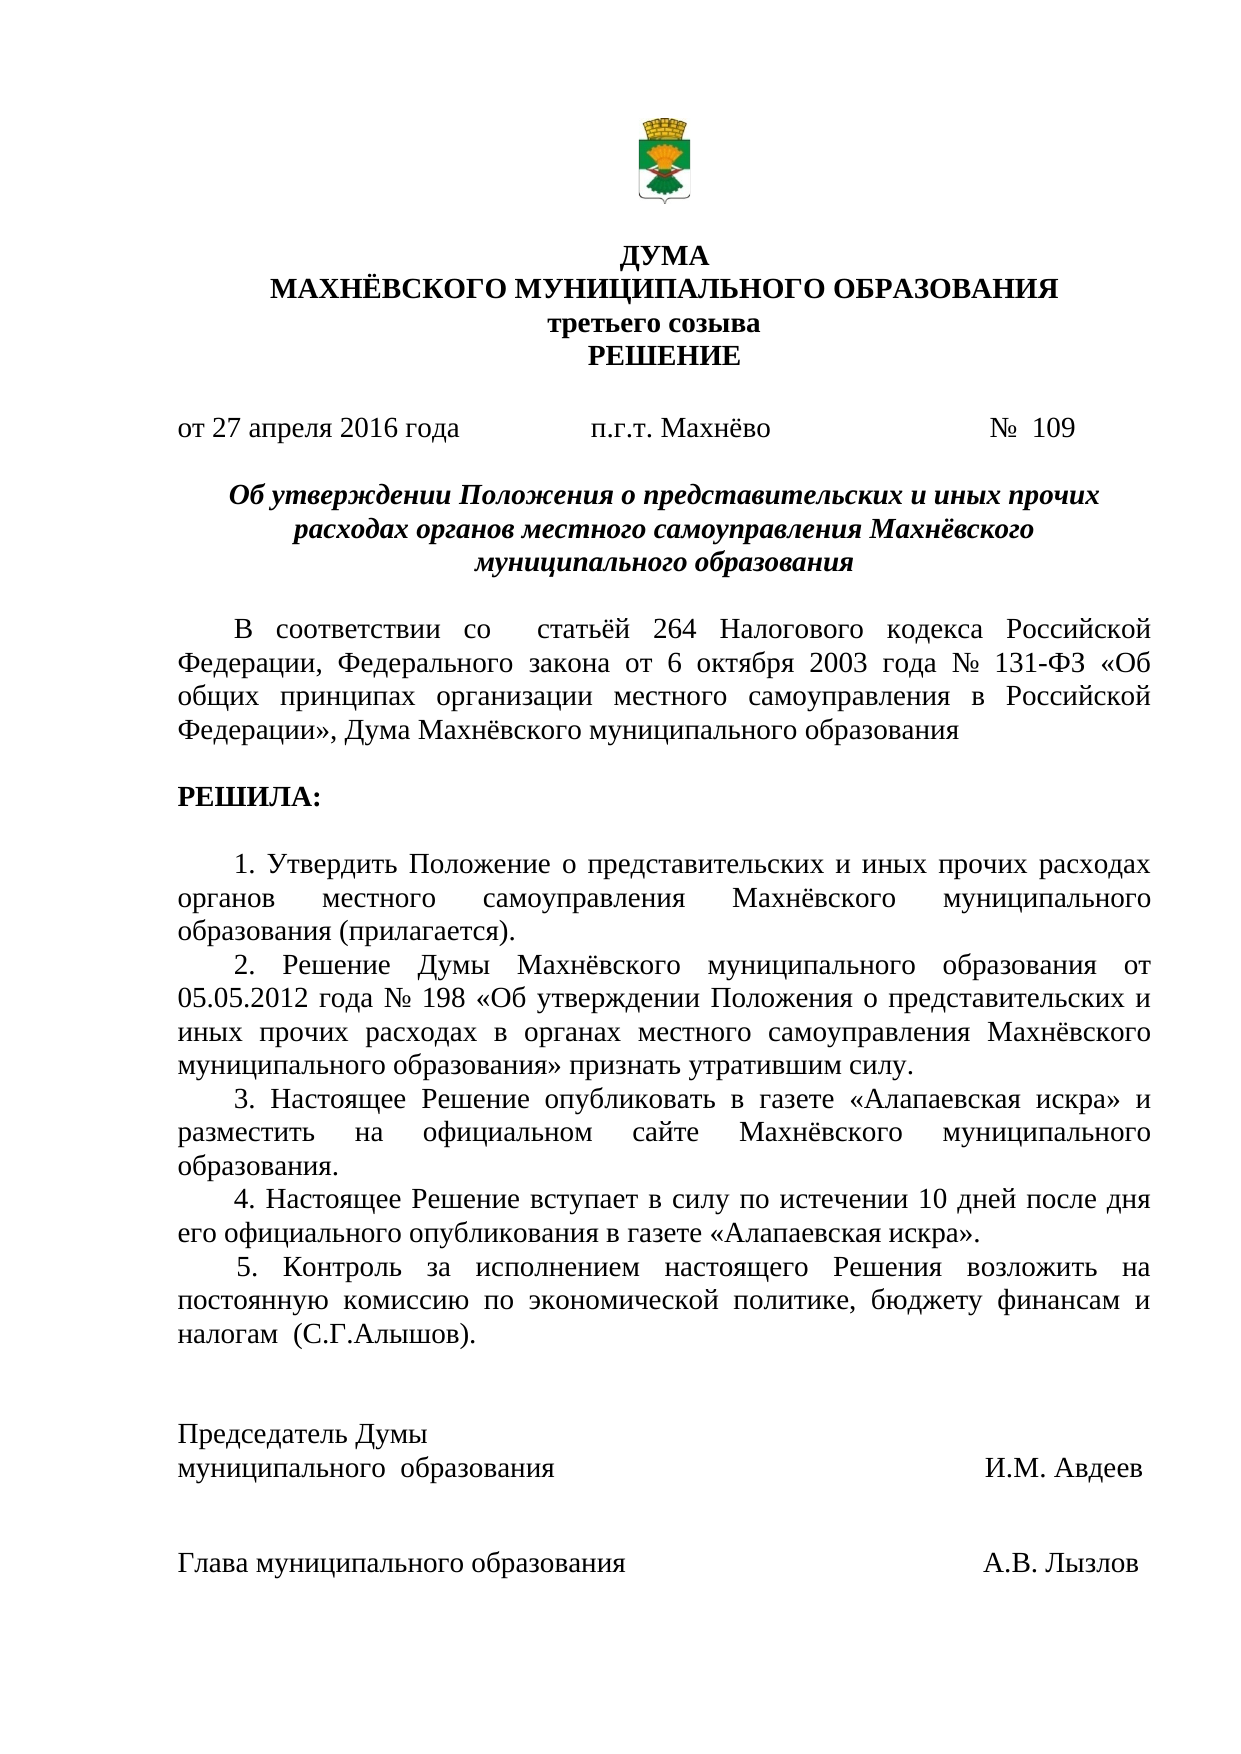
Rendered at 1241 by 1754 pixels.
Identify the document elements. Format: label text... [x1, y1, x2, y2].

title РЕШЕНИЕ [177, 338, 1152, 372]
title ДУМА [177, 238, 1152, 271]
text 3. Настоящее Решение опубликовать в газете «Алапаевская искра» и разместить на официальном сайте Махнёвского муниципального образования. [177, 1081, 1152, 1182]
text В соответствии со статьёй 264 Налогового кодекса Российской Федерации, Федерального закона от 6 октября 2003 года № 131-ФЗ «Об общих принципах организации местного самоуправления в Российской Федерации», Дума Махнёвского муниципального образования [177, 611, 1152, 746]
text Глава муниципального образования А.В. Лызлов [177, 1545, 1152, 1578]
title от 27 апреля 2016 года п.г.т. Махнёво № 109 [177, 410, 1152, 444]
title третьего созыва [233, 305, 1208, 338]
title МАХНЁВСКОГО МУНИЦИПАЛЬНОГО ОБРАЗОВАНИЯ [177, 271, 1152, 305]
text Председатель Думы [177, 1416, 1152, 1450]
text 5. Контроль за исполнением настоящего Решения возложить на постоянную комиссию по экономической политике, бюджету финансам и налогам (С.Г.Алышов). [177, 1249, 1152, 1349]
text муниципального образования [177, 544, 1152, 578]
text 2. Решение Думы Махнёвского муниципального образования от 05.05.2012 года № 198 «Об утверждении Положения о представительских и иных прочих расходах в органах местного самоуправления Махнёвского муниципального образования» признать утратившим силу. [177, 947, 1152, 1081]
text 1. Утвердить Положение о представительских и иных прочих расходах органов местного самоуправления Махнёвского муниципального образования (прилагается). [177, 846, 1152, 947]
text Об утверждении Положения о представительских и иных прочих расходах органов местного самоуправления Махнёвского [177, 477, 1152, 544]
text РЕШИЛА: [177, 779, 1152, 813]
text муниципального образования И.М. Авдеев [177, 1450, 1152, 1483]
text 4. Настоящее Решение вступает в силу по истечении 10 дней после дня его официального опубликования в газете «Алапаевская искра». [177, 1182, 1152, 1249]
picture [638, 118, 691, 204]
